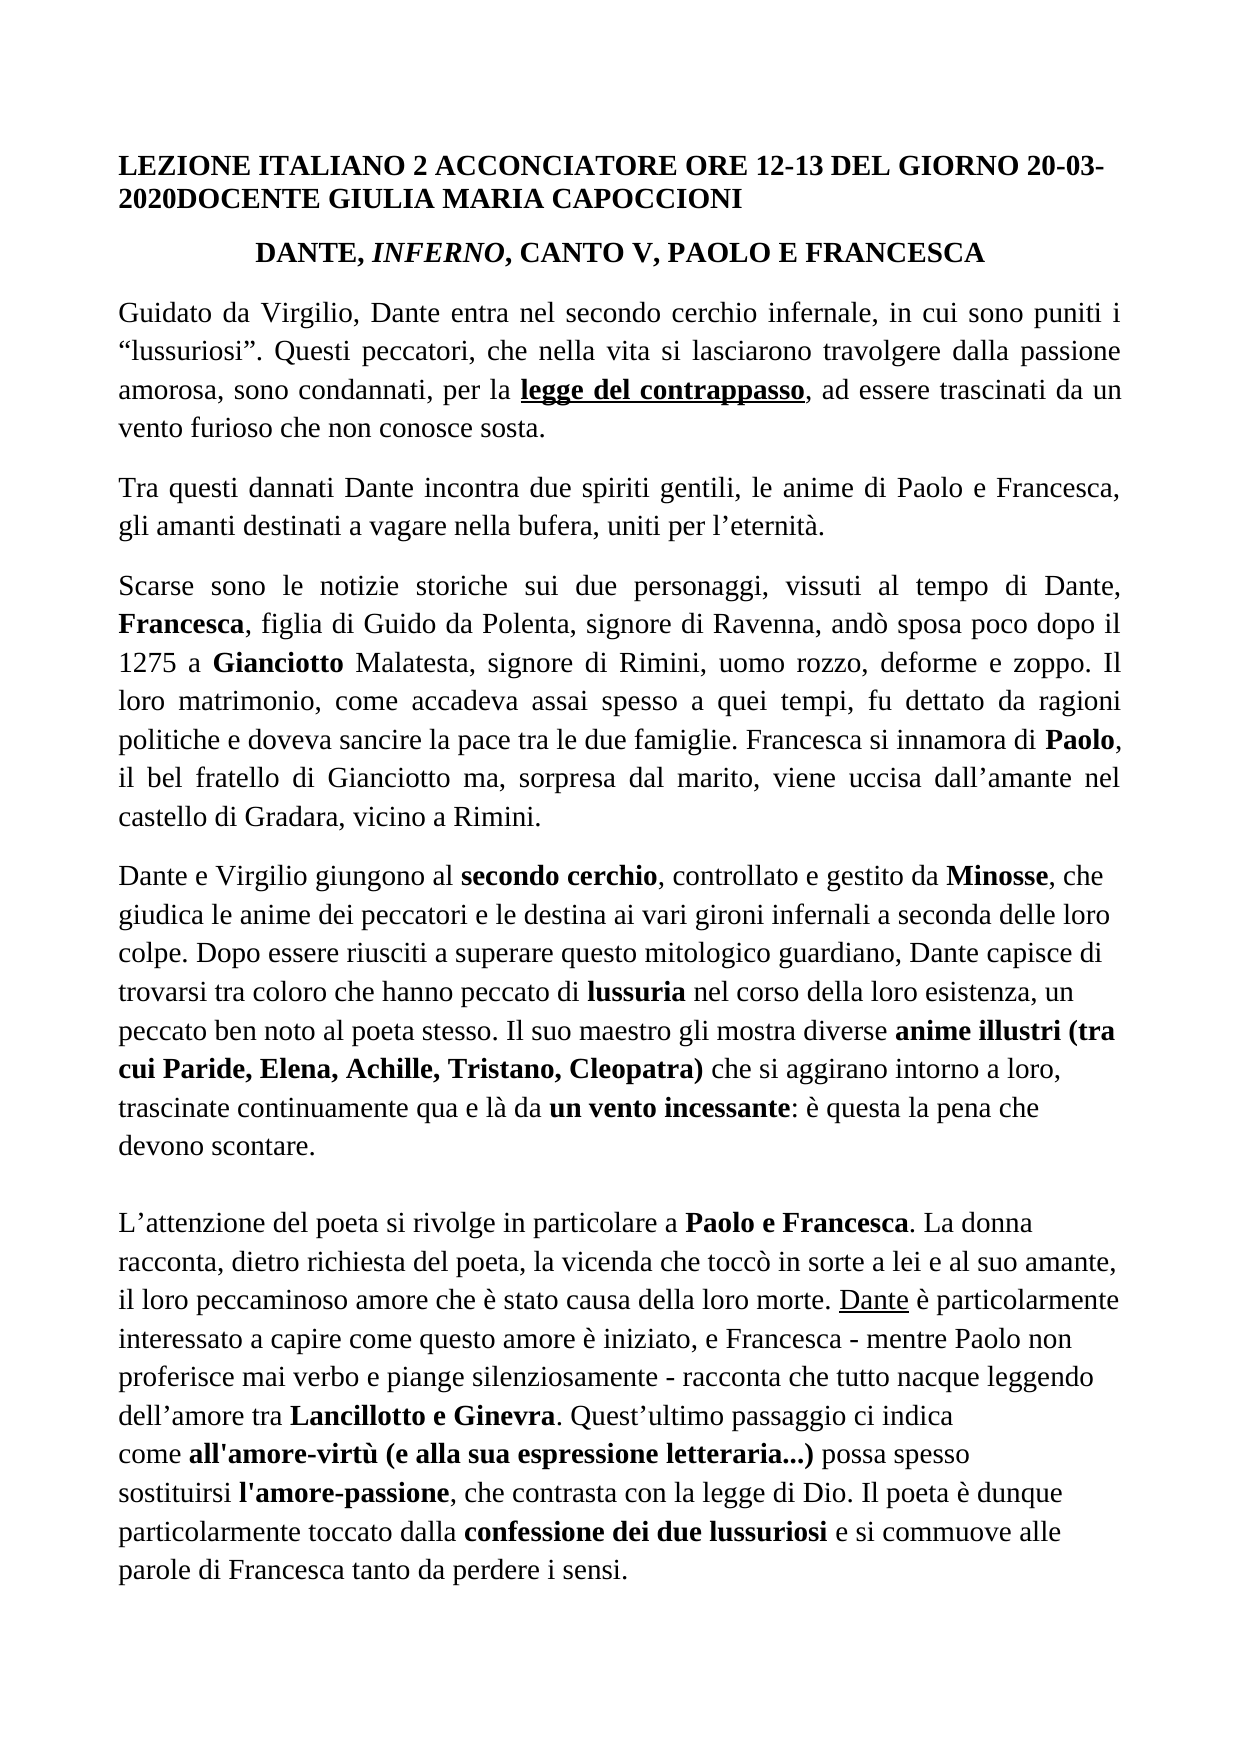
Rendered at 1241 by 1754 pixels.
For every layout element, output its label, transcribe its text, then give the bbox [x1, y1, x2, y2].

text Guidato da Virgilio, Dante entra nel secondo cerchio infernale, in cui sono puniti i “lussuriosi”. Questi peccatori, che nella vita si lasciarono travolgere dalla passione amorosa, sono condannati, per la legge del contrappasso, ad essere trascinati da un vento furioso che non conosce sosta. [118, 295, 1122, 444]
text DANTE, INFERNO, CANTO V, PAOLO E FRANCESCA [118, 236, 1122, 269]
text Tra questi dannati Dante incontra due spiriti gentili, le anime di Paolo e Francesca, gli amanti destinati a vagare nella bufera, uniti per l’eternità. [118, 470, 1122, 542]
text Scarse sono le notizie storiche sui due personaggi, vissuti al tempo di Dante, Francesca, figlia di Guido da Polenta, signore di Ravenna, andò sposa poco dopo il 1275 a Gianciotto Malatesta, signore di Rimini, uomo rozzo, deforme e zoppo. Il loro matrimonio, come accadeva assai spesso a quei tempi, fu dettato da ragioni politiche e doveva sancire la pace tra le due famiglie. Francesca si innamora di Paolo, il bel fratello di Gianciotto ma, sorpresa dal marito, viene uccisa dall’amante nel castello di Gradara, vicino a Rimini. [118, 568, 1122, 833]
text LEZIONE ITALIANO 2 ACCONCIATORE ORE 12-13 DEL GIORNO 20-03-2020DOCENTE GIULIA MARIA CAPOCCIONI [118, 148, 1122, 215]
text Dante e Virgilio giungono al secondo cerchio, controllato e gestito da Minosse, che giudica le anime dei peccatori e le destina ai vari gironi infernali a seconda delle loro colpe. Dopo essere riusciti a superare questo mitologico guardiano, Dante capisce di trovarsi tra coloro che hanno peccato di lussuria nel corso della loro esistenza, un peccato ben noto al poeta stesso. Il suo maestro gli mostra diverse anime illustri (tra cui Paride, Elena, Achille, Tristano, Cleopatra) che si aggirano intorno a loro, trascinate continuamente qua e là da un vento incessante: è questa la pena che devono scontare. L’attenzione del poeta si rivolge in particolare a Paolo e Francesca. La donna racconta, dietro richiesta del poeta, la vicenda che toccò in sorte a lei e al suo amante, il loro peccaminoso amore che è stato causa della loro morte. Dante è particolarmente interessato a capire come questo amore è iniziato, e Francesca - mentre Paolo non proferisce mai verbo e piange silenziosamente - racconta che tutto nacque leggendo dell’amore tra Lancillotto e Ginevra. Quest’ultimo passaggio ci indica come all'amore-virtù (e alla sua espressione letteraria...) possa spesso sostituirsi l'amore-passione, che contrasta con la legge di Dio. Il poeta è dunque particolarmente toccato dalla confessione dei due lussuriosi e si commuove alle parole di Francesca tanto da perdere i sensi. [118, 858, 1122, 1586]
